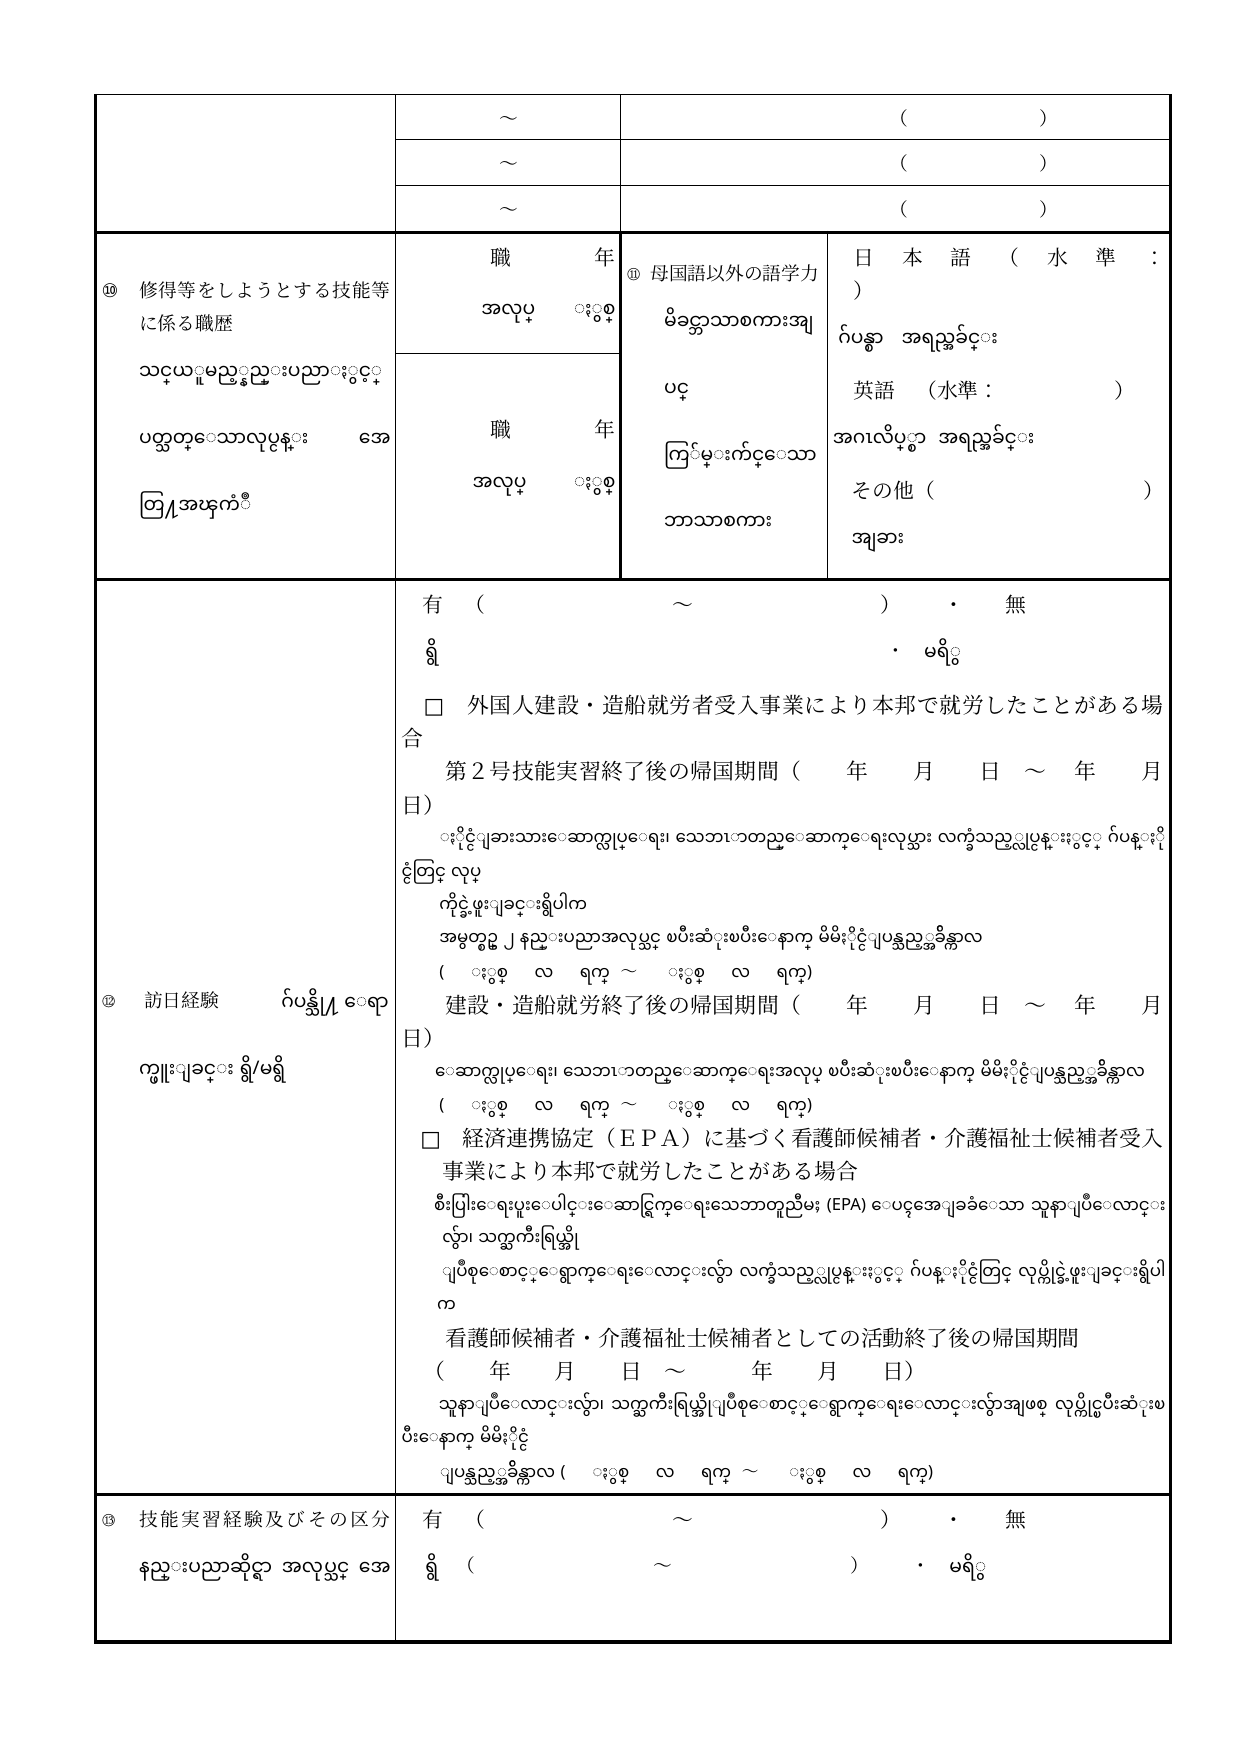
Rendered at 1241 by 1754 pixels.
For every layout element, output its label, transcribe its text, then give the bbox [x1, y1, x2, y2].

table_cell 職 年 အလုပ္ ႏွစ္ [396, 234, 619, 353]
table_cell ～ [396, 140, 620, 185]
table_cell 職 年 အလုပ္ ႏွစ္ [396, 354, 619, 578]
table_cell 日本語（水準： ） ဂ်ပန္စာ အရည္အခ်င္း 英語 （水準： ） အဂၤလိပ္္စာ အရည္အခ်င္း その他（ ） အျခား [828, 234, 1169, 578]
table_cell （ ） [621, 95, 1169, 139]
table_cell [97, 1496, 395, 1640]
table_cell （ ） [621, 140, 1169, 185]
table_cell ～ [396, 95, 620, 139]
table_cell （ ） [621, 186, 1169, 231]
table_cell 訪日経験 ဂ်ပန္သို႔ ေရာက္ဖူးျခင္း ရွိ/မရွိ [97, 581, 395, 1493]
table_cell 修得等をしようとする技能等に係る職歴 သင္ယူမည့္နည္းပညာႏွင့္ ပတ္သတ္ေသာလုပ္ငန္း အေတြ႔အၾကံဳ [97, 234, 395, 578]
table_cell 有 （ ～ ） ・ 無 ရွိ ・ မရိွ □ 外国人建設・造船就労者受入事業により本邦で就労したことがある場合 第２号技能実習終了後の帰国期間（ 年 月 日 ～ 年 月 日） ႏိုင္ငံျခားသားေဆာက္လုပ္ေရး၊ သေဘၤာတည္ေဆာက္ေရးလုပ္သား လက္ခံသည့္လုပ္ငန္းႏွင့္ ဂ်ပန္ႏိုင္ငံတြင္ လုပ္ ကိုင္ခဲ့ဖူးျခင္းရွိပါက အမွတ္စဥ္ ၂ နည္းပညာအလုပ္သင္ ၿပီးဆံုးၿပီးေနာက္ မိမိႏိုင္ငံျပန္သည့္အခ်ိန္ကာလ ( ႏွစ္ လ ရက္ 〜 ႏွစ္ လ ရက္) 建設・造船就労終了後の帰国期間（ 年 月 日 ～ 年 月 日） ေဆာက္လုပ္ေရး၊ သေဘၤာတည္ေဆာက္ေရးအလုပ္ ၿပီးဆံုးၿပီးေနာက္ မိမိႏိုင္ငံျပန္သည့္အခ်ိန္ကာလ ( ႏွစ္ လ ရက္ 〜 ႏွစ္ လ ရက္) □ 経済連携協定（ＥＰＡ）に基づく看護師候補者・介護福祉士候補者受入事業により本邦で就労したことがある場合 စီးပြါးေရးပူးေပါင္းေဆာင္ရြက္ေရးသေဘာတူညီမႈ (EPA) ေပၚအေျခခံေသာ သူနာျပဳေလာင္းလွ်ာ၊ သက္ႀကီးရြယ္အို ျပဳစုေစာင့္ေရွာက္ေရးေလာင္းလွ်ာ လက္ခံသည့္လုပ္ငန္းႏွင့္ ဂ်ပန္ႏိုင္ငံတြင္ လုပ္ကိုင္ခဲ့ဖူးျခင္းရွိပါက 看護師候補者・介護福祉士候補者としての活動終了後の帰国期間 （ 年 月 日 ～ 年 月 日） သူနာျပဳေလာင္းလွ်ာ၊ သက္ႀကီးရြယ္အိုျပဳစုေစာင့္ေရွာက္ေရးေလာင္းလွ်ာအျဖစ္ လုပ္ကိုင္ၿပီးဆံုးၿပီးေနာက္ မိမိႏိုင္ငံ ျပန္သည့္အခ်ိန္ကာလ ( ႏွစ္ လ ရက္ 〜 ႏွစ္ လ ရက္) [396, 581, 1169, 1493]
table_cell ～ [396, 186, 620, 231]
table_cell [396, 1496, 1169, 1640]
table_cell 母国語以外の語学力 မိခင္ဘာသာစကားအျပင္ ကြ်မ္းက်င္ေသာဘာသာစကား [622, 234, 827, 578]
